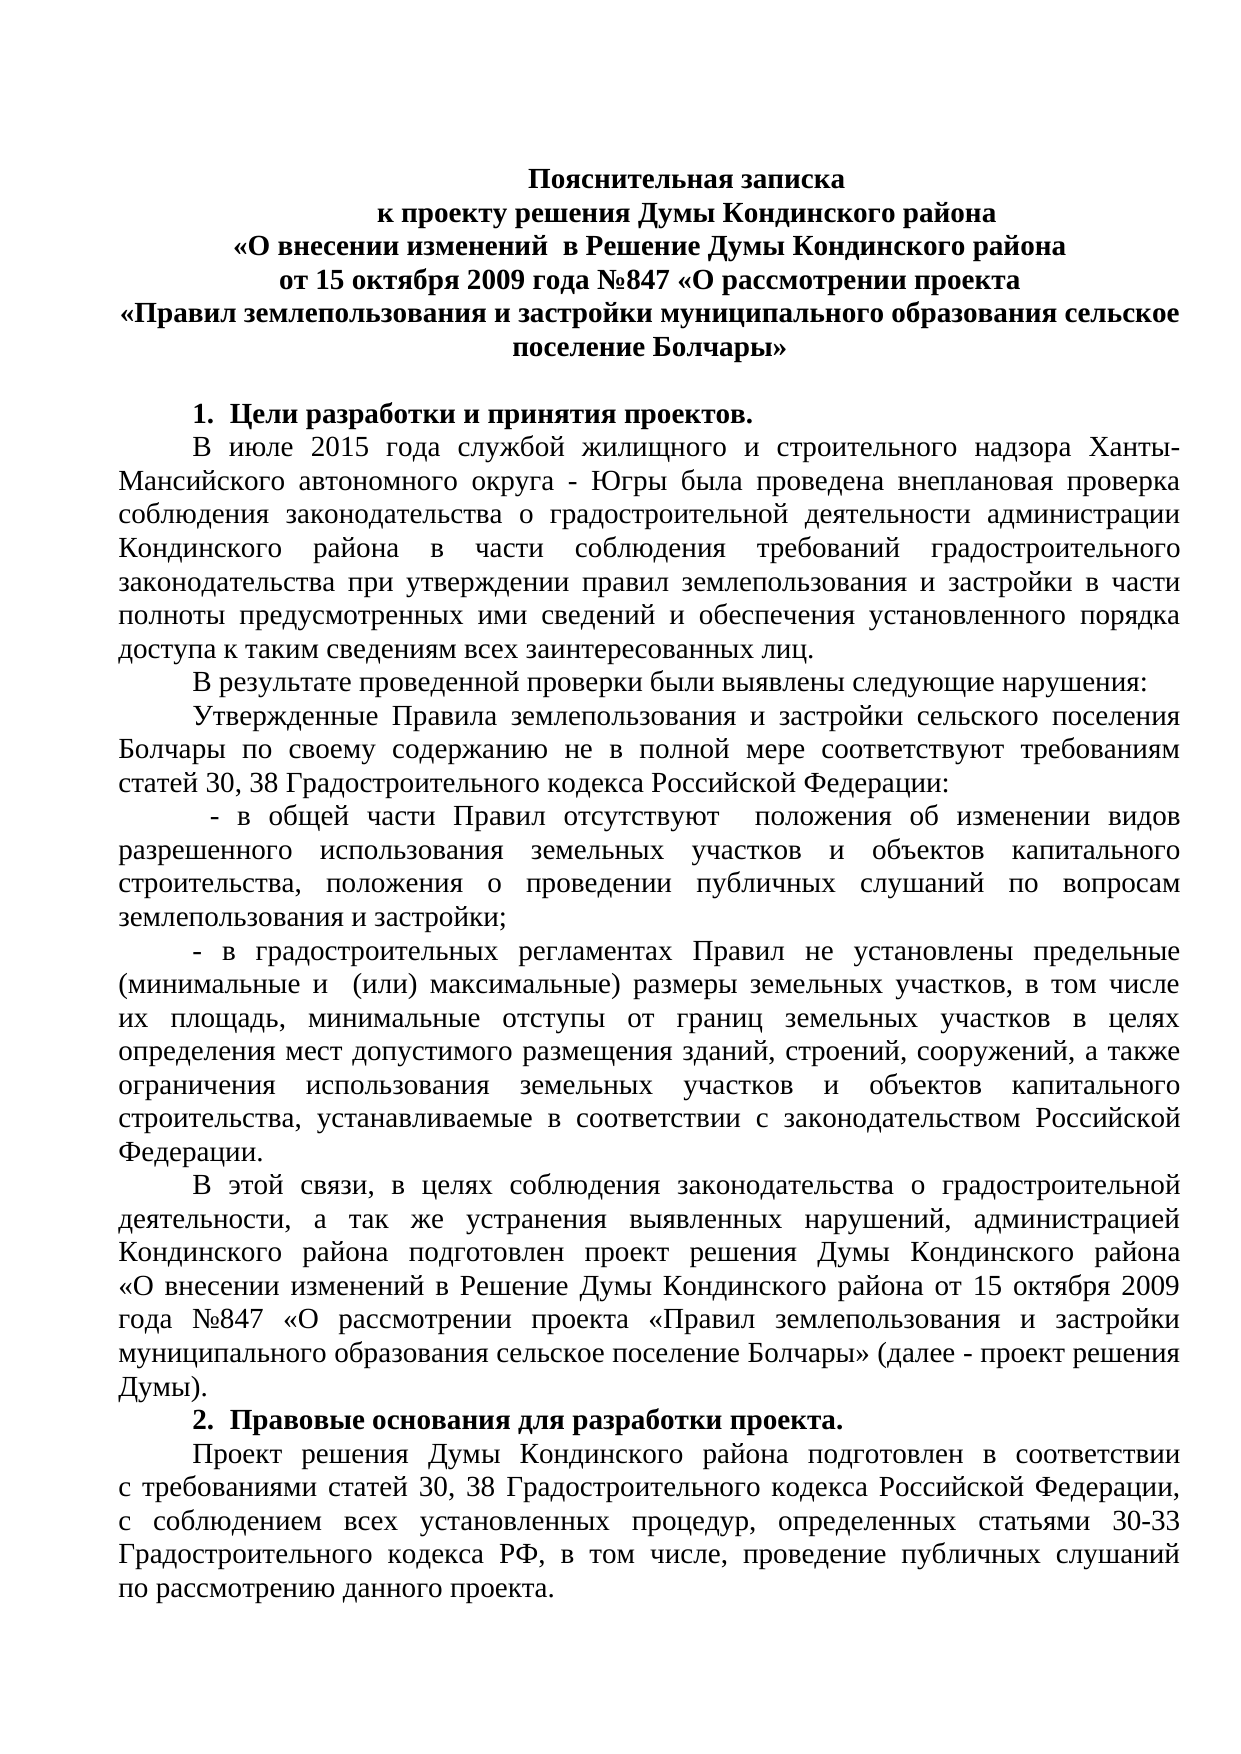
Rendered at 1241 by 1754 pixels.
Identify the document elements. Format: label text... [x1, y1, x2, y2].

list Цели разработки и принятия проектов. [192, 396, 1181, 429]
text - в общей части Правил отсутствуют положения об изменении видов разрешенного использования земельных участков и объектов капитального строительства, положения о проведении публичных слушаний по вопросам землепользования и застройки; [118, 798, 1181, 933]
text В результате проведенной проверки были выявлены следующие нарушения: [118, 664, 1181, 698]
list Правовые основания для разработки проекта. [192, 1402, 1181, 1436]
text к проекту решения Думы Кондинского района «О внесении изменений в Решение Думы Кондинского района от 15 октября 2009 года №847 «О рассмотрении проекта «Правил землепользования и застройки муниципального образования сельское поселение Болчары» [118, 195, 1181, 362]
text В этой связи, в целях соблюдения законодательства о градостроительной деятельности, а так же устранения выявленных нарушений, администрацией Кондинского района подготовлен проект решения Думы Кондинского района «О внесении изменений в Решение Думы Кондинского района от 15 октября 2009 года №847 «О рассмотрении проекта «Правил землепользования и застройки муниципального образования сельское поселение Болчары» (далее - проект решения Думы). [118, 1167, 1181, 1402]
text Утвержденные Правила землепользования и застройки сельского поселения Болчары по своему содержанию не в полной мере соответствуют требованиям статей 30, 38 Градостроительного кодекса Российской Федерации: [118, 698, 1181, 798]
text - в градостроительных регламентах Правил не установлены предельные (минимальные и (или) максимальные) размеры земельных участков, в том числе их площадь, минимальные отступы от границ земельных участков в целях определения мест допустимого размещения зданий, строений, сооружений, а также ограничения использования земельных участков и объектов капитального строительства, устанавливаемые в соответствии с законодательством Российской Федерации. [118, 933, 1181, 1167]
text В июле 2015 года службой жилищного и строительного надзора Ханты-Мансийского автономного округа - Югры была проведена внеплановая проверка соблюдения законодательства о градостроительной деятельности администрации Кондинского района в части соблюдения требований градостроительного законодательства при утверждении правил землепользования и застройки в части полноты предусмотренных ими сведений и обеспечения установленного порядка доступа к таким сведениям всех заинтересованных лиц. [118, 429, 1181, 664]
text Проект решения Думы Кондинского района подготовлен в соответствии с требованиями статей 30, 38 Градостроительного кодекса Российской Федерации, с соблюдением всех установленных процедур, определенных статьями 30-33 Градостроительного кодекса РФ, в том числе, проведение публичных слушаний по рассмотрению данного проекта. [118, 1436, 1181, 1603]
text Пояснительная записка [118, 161, 1181, 195]
